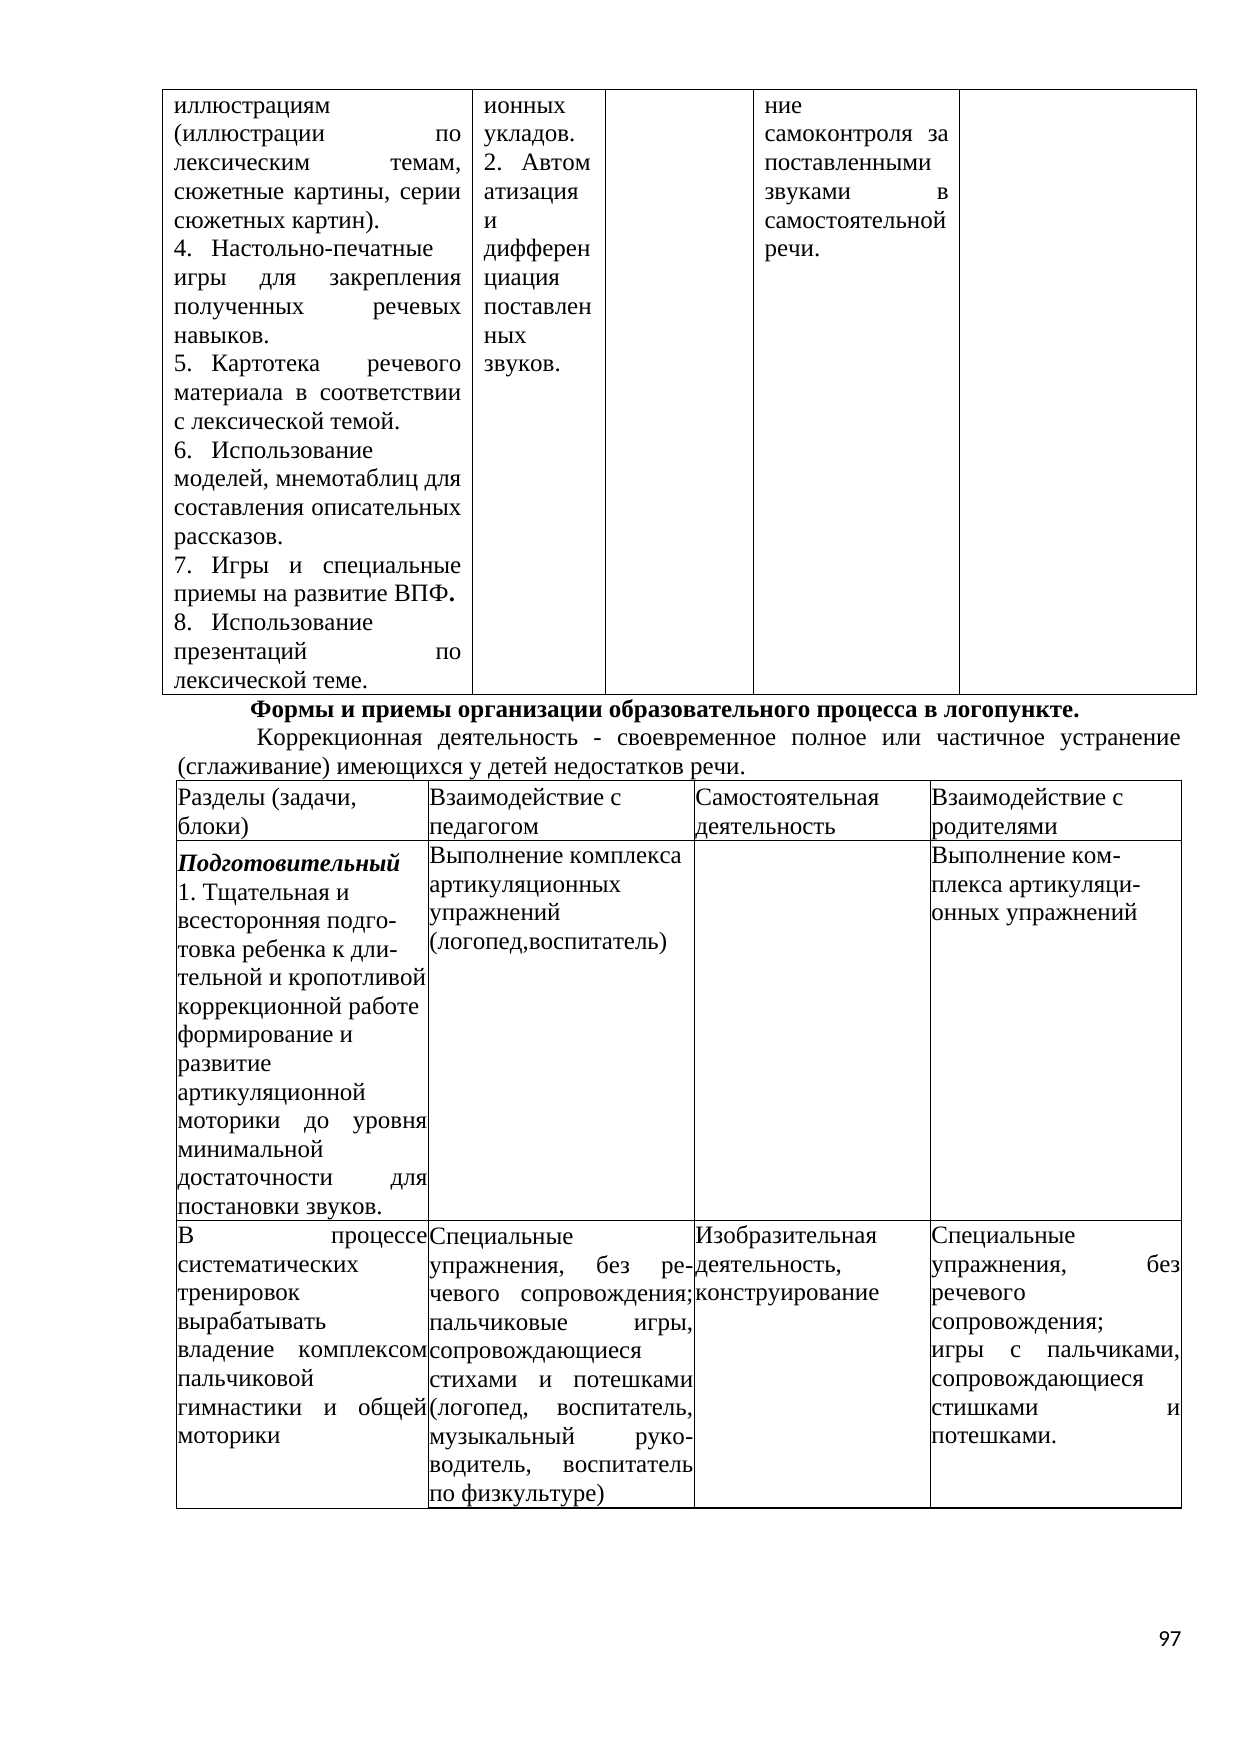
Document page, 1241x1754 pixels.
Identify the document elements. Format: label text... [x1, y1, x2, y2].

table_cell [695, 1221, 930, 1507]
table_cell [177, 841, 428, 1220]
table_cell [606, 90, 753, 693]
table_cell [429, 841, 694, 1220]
text Коррекционная деятельность - своевременное полное или частичное устранение (сглаживание) имеющихся у детей недостатков речи. [177, 723, 1181, 780]
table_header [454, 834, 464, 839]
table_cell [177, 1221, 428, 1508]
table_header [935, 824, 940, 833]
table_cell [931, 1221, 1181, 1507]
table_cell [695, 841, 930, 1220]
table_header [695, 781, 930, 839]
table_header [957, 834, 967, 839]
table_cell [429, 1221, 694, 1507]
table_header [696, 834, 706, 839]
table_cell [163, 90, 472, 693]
text Формы и приемы организации образовательного процесса в логопункте. [177, 695, 1152, 723]
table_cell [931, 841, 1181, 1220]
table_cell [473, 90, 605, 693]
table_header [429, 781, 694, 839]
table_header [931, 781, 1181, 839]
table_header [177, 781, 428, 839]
